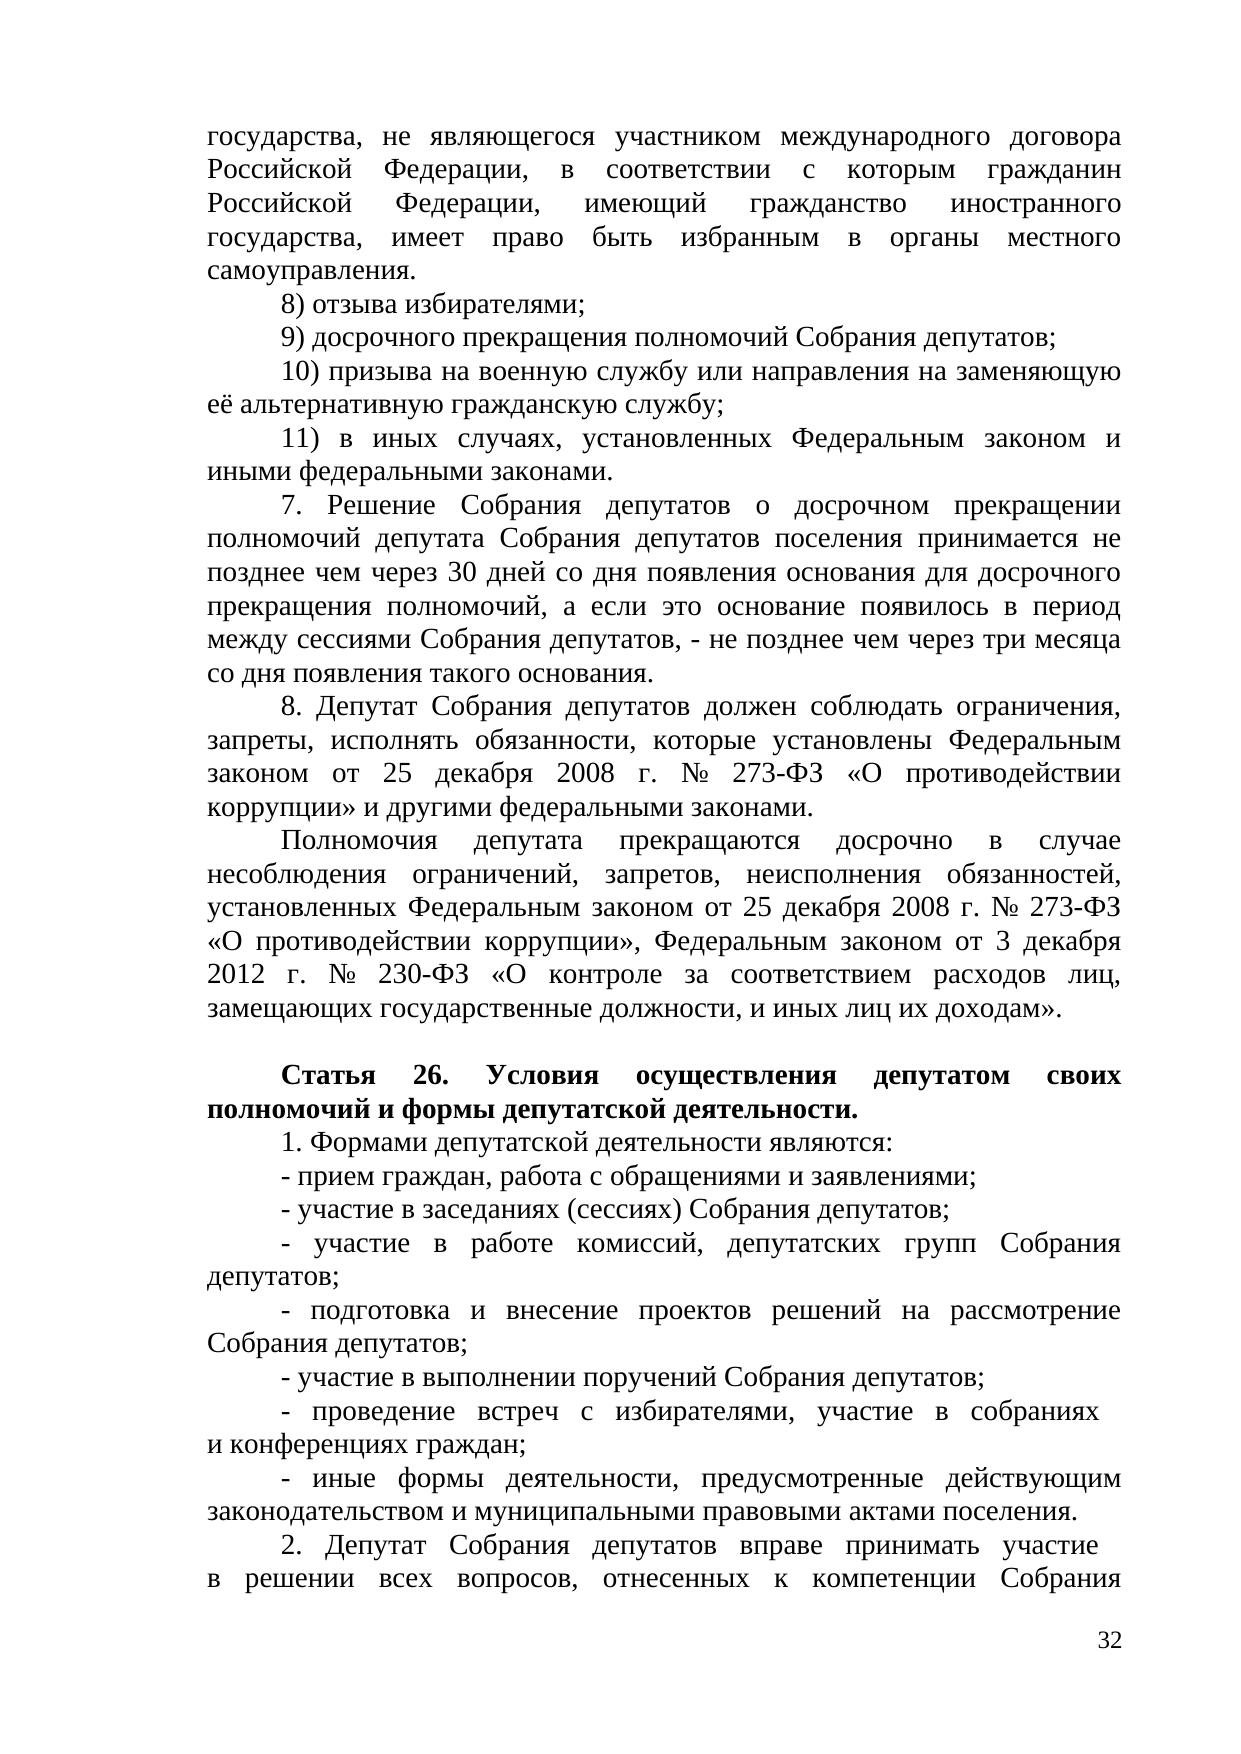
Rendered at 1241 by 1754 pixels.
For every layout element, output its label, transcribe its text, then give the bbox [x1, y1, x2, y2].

text 11) в иных случаях, установленных Федеральным законом и иными федеральными законами. [207, 420, 1122, 487]
text 1. Формами депутатской деятельности являются: [207, 1124, 1122, 1158]
text 10) призыва на военную службу или направления на заменяющую её альтернативную гражданскую службу; [207, 353, 1122, 420]
text Статья 26. Условия осуществления депутатом своих полномочий и формы депутатской деятельности. [207, 1057, 1122, 1124]
text 8) отзыва избирателями; [207, 286, 1122, 319]
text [207, 1527, 1122, 1594]
text - прием граждан, работа с обращениями и заявлениями; [207, 1158, 1122, 1191]
text 9) досрочного прекращения полномочий Собрания депутатов; [207, 319, 1122, 353]
text Полномочия депутата прекращаются досрочно в случае несоблюдения ограничений, запретов, неисполнения обязанностей, установленных Федеральным законом от 25 декабря . № 273-ФЗ «О противодействии коррупции», Федеральным законом от 3 декабря . № 230-ФЗ «О контроле за соответствием расходов лиц, замещающих государственные должности, и иных лиц их доходам». [207, 822, 1122, 1024]
text 8. Депутат Собрания депутатов должен соблюдать ограничения, запреты, исполнять обязанности, которые установлены Федеральным законом от 25 декабря . № 273-ФЗ «О противодействии коррупции» и другими федеральными законами. [207, 688, 1122, 822]
text - проведение встреч с избирателями, участие в собраниях и конференциях граждан; [207, 1393, 1122, 1460]
text - участие в заседаниях (сессиях) Собрания депутатов; [207, 1191, 1122, 1225]
text 7. Решение Собрания депутатов о досрочном прекращении полномочий депутата Собрания депутатов поселения принимается не позднее чем через 30 дней со дня появления основания для досрочного прекращения полномочий, а если это основание появилось в период между сессиями Собрания депутатов, - не позднее чем через три месяца со дня появления такого основания. [207, 487, 1122, 688]
text - подготовка и внесение проектов решений на рассмотрение Собрания депутатов; [207, 1292, 1122, 1359]
text - участие в работе комиссий, депутатских групп Собрания депутатов; [207, 1225, 1122, 1292]
text - иные формы деятельности, предусмотренные действующим законодательством и муниципальными правовыми актами поселения. [207, 1460, 1122, 1527]
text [207, 118, 1122, 286]
text - участие в выполнении поручений Собрания депутатов; [207, 1359, 1122, 1393]
